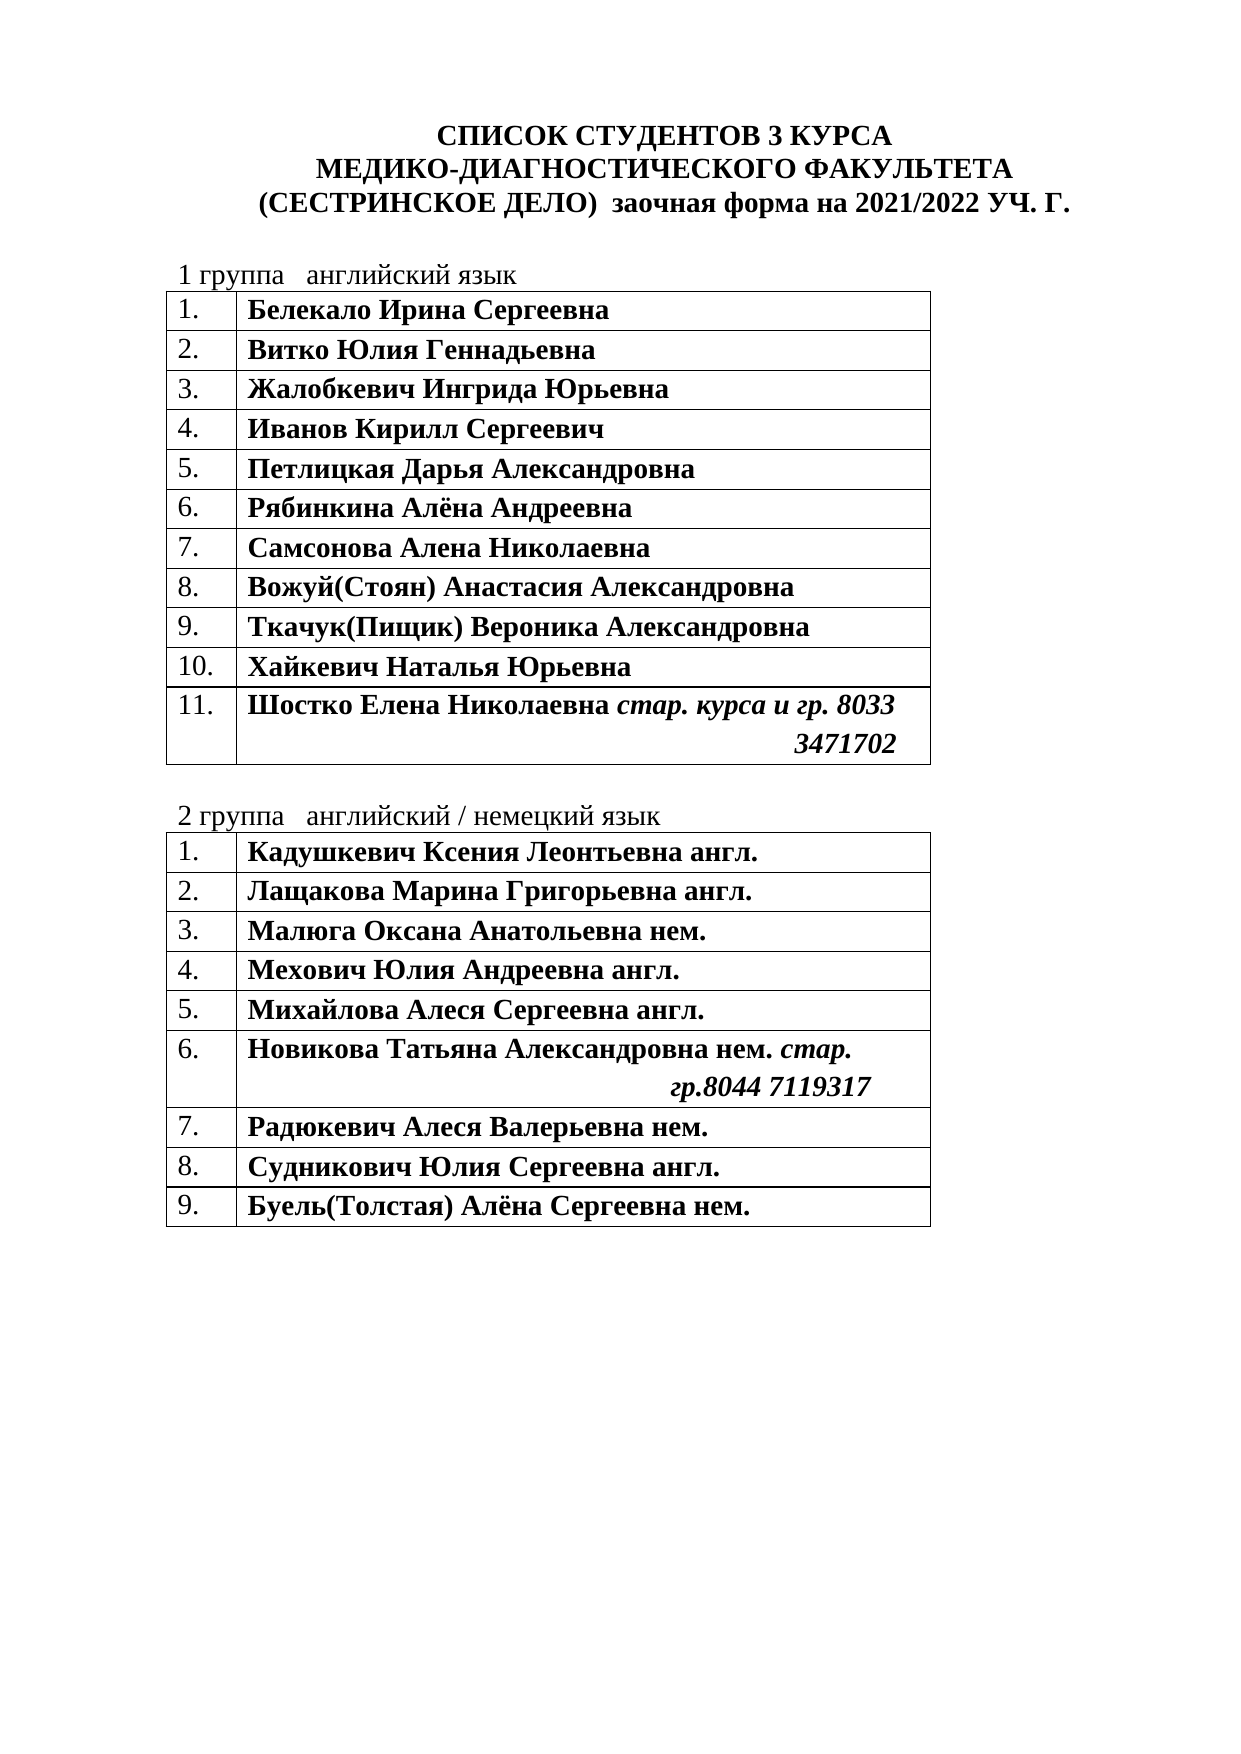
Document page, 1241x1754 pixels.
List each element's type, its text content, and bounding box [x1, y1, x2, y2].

table_cell [167, 1031, 236, 1107]
table_cell [167, 569, 236, 607]
table_cell [167, 529, 236, 568]
table_cell [167, 1108, 236, 1147]
table_cell Жалобкевич Ингрида Юрьевна [237, 371, 930, 409]
table_cell Радюкевич Алеся Валерьевна нем. [237, 1108, 930, 1147]
table_cell [167, 912, 236, 951]
table_cell Михайлова Алеся Сергеевна англ. [237, 991, 930, 1030]
table_header [167, 833, 236, 872]
table_cell Шостко Елена Николаевна стар. курса и гр. 8033 3471702 [237, 688, 930, 764]
table_cell [167, 608, 236, 647]
text МЕДИКО-ДИАГНОСТИЧЕСКОГО ФАКУЛЬТЕТА [177, 152, 1152, 185]
table_cell Вожуй(Стоян) Анастасия Александровна [237, 569, 930, 607]
table_cell Витко Юлия Геннадьевна [237, 331, 930, 370]
text (СЕСТРИНСКОЕ ДЕЛО) заочная форма на 2021/2022 УЧ. Г. [177, 185, 1152, 219]
table_cell [167, 331, 236, 370]
table_cell Рябинкина Алёна Андреевна [237, 490, 930, 528]
table_header Белекало Ирина Сергеевна [237, 292, 930, 330]
table_cell Самсонова Алена Николаевна [237, 529, 930, 568]
table_cell [167, 490, 236, 528]
table_header Кадушкевич Ксения Леонтьевна англ. [237, 833, 930, 872]
table_cell [167, 1188, 236, 1226]
table_cell Буель(Толстая) Алёна Сергеевна нем. [237, 1188, 930, 1226]
table_cell [167, 952, 236, 990]
text СПИСОК СТУДЕНТОВ 3 КУРСА [177, 118, 1152, 152]
table_cell Мехович Юлия Андреевна англ. [237, 952, 930, 990]
table_cell Судникович Юлия Сергеевна англ. [237, 1148, 930, 1186]
table_cell [167, 648, 236, 686]
table_cell Петлицкая Дарья Александровна [237, 450, 930, 488]
table_cell [167, 1148, 236, 1186]
table_cell Малюга Оксана Анатольевна нем. [237, 912, 930, 951]
table_cell [167, 450, 236, 488]
table_cell [167, 991, 236, 1030]
table_cell [167, 371, 236, 409]
table_cell [167, 410, 236, 449]
table_cell Иванов Кирилл Сергеевич [237, 410, 930, 449]
table_cell [167, 688, 236, 764]
text 1 группа английский язык [177, 257, 1152, 291]
table_cell [167, 873, 236, 911]
table_cell Новикова Татьяна Александровна нем. стар. гр.8044 7119317 [237, 1031, 930, 1107]
table_header [167, 292, 236, 330]
table_cell Ткачук(Пищик) Вероника Александровна [237, 608, 930, 647]
table_cell Лащакова Марина Григорьевна англ. [237, 873, 930, 911]
text 2 группа английский / немецкий язык [177, 798, 1152, 832]
table_cell Хайкевич Наталья Юрьевна [237, 648, 930, 686]
